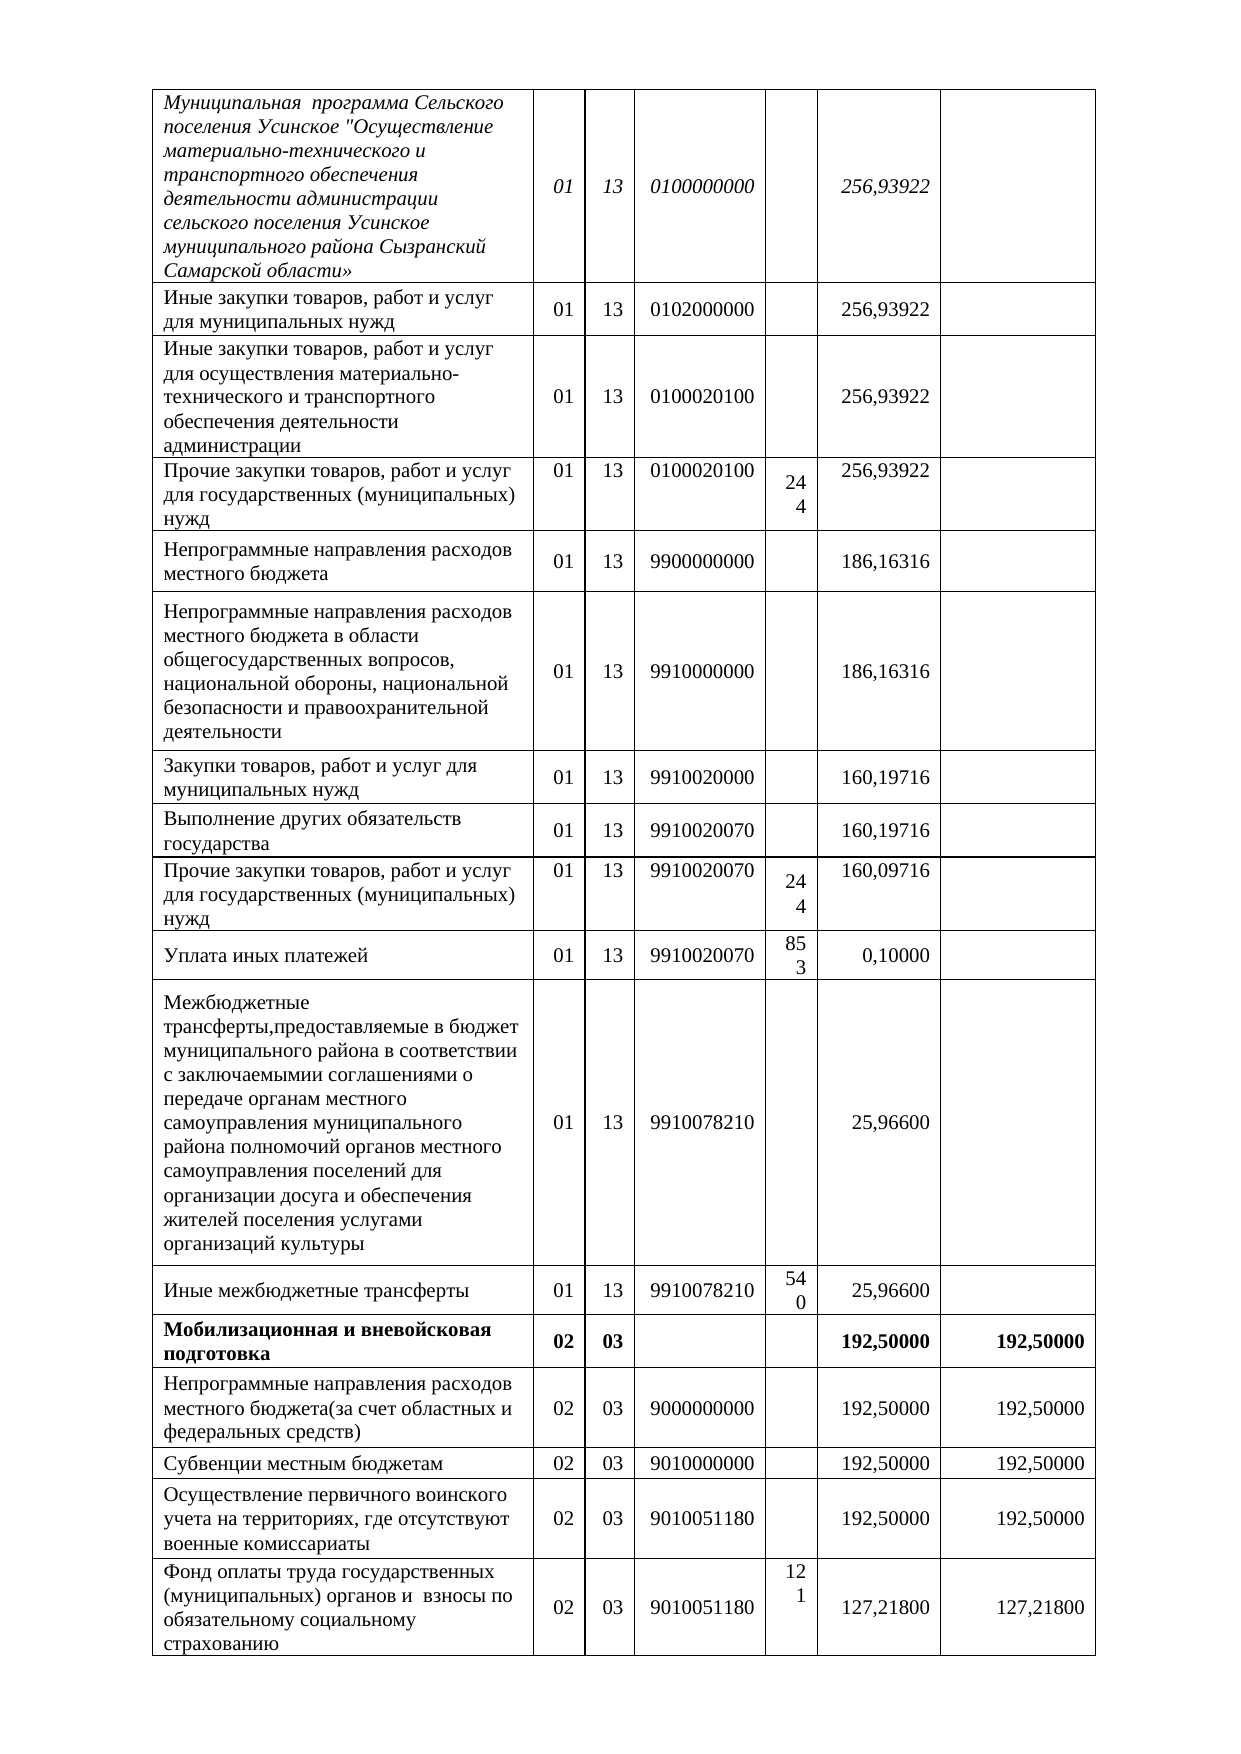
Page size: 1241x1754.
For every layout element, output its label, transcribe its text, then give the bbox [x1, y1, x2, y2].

table_cell 13 [586, 1266, 634, 1314]
table_cell 13 [586, 858, 634, 930]
table_cell 9910078210 [635, 1266, 765, 1314]
table_cell 256,93922 [818, 90, 940, 282]
table_cell Иные межбюджетные трансферты [153, 1266, 533, 1314]
table_cell Осуществление первичного воинского учета на территориях, где отсутствуют военные комиссариаты [153, 1479, 533, 1558]
table_cell 256,93922 [818, 336, 940, 457]
table_cell 01 [534, 90, 584, 282]
table_cell [941, 804, 1095, 856]
table_cell 03 [586, 1559, 634, 1655]
table_cell [941, 858, 1095, 930]
table_cell [941, 1266, 1095, 1314]
table_cell 13 [586, 592, 634, 750]
table_cell 02 [534, 1479, 584, 1558]
table_cell [766, 1368, 817, 1447]
table_cell 853 [766, 931, 817, 979]
table_cell Межбюджетные трансферты,предоставляемые в бюджет муниципального района в соответствии с заключаемымии соглашениями о передаче органам местного самоуправления муниципального района полномочий органов местного самоуправления поселений для организации досуга и обеспечения жителей поселения услугами организаций культуры [153, 980, 533, 1265]
table_cell [766, 980, 817, 1265]
table_cell 01 [534, 931, 584, 979]
table_cell 03 [586, 1479, 634, 1558]
table_cell 13 [586, 804, 634, 856]
table_cell 9910078210 [635, 980, 765, 1265]
table_cell 02 [534, 1559, 584, 1655]
table_cell 9910020070 [635, 858, 765, 930]
table_cell 13 [586, 90, 634, 282]
table_cell 160,19716 [818, 804, 940, 856]
table_cell [635, 1315, 765, 1367]
table_cell [941, 592, 1095, 750]
table_cell 192,50000 [941, 1315, 1095, 1367]
table_cell Субвенции местным бюджетам [153, 1448, 533, 1478]
table_cell [941, 531, 1095, 591]
table_cell Уплата иных платежей [153, 931, 533, 979]
table_cell [941, 458, 1095, 530]
table_cell 0,10000 [818, 931, 940, 979]
table_cell [941, 283, 1095, 335]
table_cell [766, 531, 817, 591]
table_cell 186,16316 [818, 592, 940, 750]
table_cell 13 [586, 458, 634, 530]
table_cell Муниципальная программа Сельского поселения Усинское "Осуществление материально-технического и транспортного обеспечения деятельности администрации сельского поселения Усинское муниципального района Сызранский Самарской области» [153, 90, 533, 282]
table_cell 121 [766, 1559, 817, 1655]
table_cell Прочие закупки товаров, работ и услуг для государственных (муниципальных) нужд [153, 858, 533, 930]
table_cell 01 [534, 980, 584, 1265]
table_cell 0100020100 [635, 458, 765, 530]
table_cell 01 [534, 751, 584, 803]
table_cell [766, 1315, 817, 1367]
table_cell 192,50000 [818, 1448, 940, 1478]
table_cell 9910000000 [635, 592, 765, 750]
table_cell 03 [586, 1315, 634, 1367]
table_cell [941, 931, 1095, 979]
table_cell 13 [586, 980, 634, 1265]
table_cell [766, 336, 817, 457]
table_cell 127,21800 [818, 1559, 940, 1655]
table_cell [766, 804, 817, 856]
table_cell [766, 283, 817, 335]
table_cell 192,50000 [818, 1368, 940, 1447]
table_cell [766, 90, 817, 282]
table_cell 25,96600 [818, 1266, 940, 1314]
table_cell 160,19716 [818, 751, 940, 803]
table_cell 01 [534, 592, 584, 750]
table_cell [941, 980, 1095, 1265]
table_cell Непрограммные направления расходов местного бюджета(за счет областных и федеральных средств) [153, 1368, 533, 1447]
table_cell 9010051180 [635, 1479, 765, 1558]
table_cell 01 [534, 1266, 584, 1314]
table_cell Мобилизационная и вневойсковая подготовка [153, 1315, 533, 1367]
table_cell 9900000000 [635, 531, 765, 591]
table_cell 244 [766, 458, 817, 530]
table_cell 01 [534, 858, 584, 930]
table_cell 9010000000 [635, 1448, 765, 1478]
table_cell 03 [586, 1368, 634, 1447]
table_cell 01 [534, 336, 584, 457]
table_cell 01 [534, 458, 584, 530]
table_cell [941, 336, 1095, 457]
table_cell 13 [586, 931, 634, 979]
table_cell Выполнение других обязательств государства [153, 804, 533, 856]
table_cell 01 [534, 804, 584, 856]
table_cell 192,50000 [941, 1368, 1095, 1447]
table_cell Закупки товаров, работ и услуг для муниципальных нужд [153, 751, 533, 803]
table_cell 256,93922 [818, 458, 940, 530]
table_cell Непрограммные направления расходов местного бюджета [153, 531, 533, 591]
table_cell 160,09716 [818, 858, 940, 930]
table_cell 256,93922 [818, 283, 940, 335]
table_cell 02 [534, 1315, 584, 1367]
table_cell 0100020100 [635, 336, 765, 457]
table_cell 9910020070 [635, 931, 765, 979]
table_cell [766, 751, 817, 803]
table_cell [766, 1448, 817, 1478]
table_cell 244 [766, 858, 817, 930]
table_cell 01 [534, 283, 584, 335]
table_cell 02 [534, 1448, 584, 1478]
table_cell [941, 751, 1095, 803]
table_cell [941, 90, 1095, 282]
table_cell 9910020000 [635, 751, 765, 803]
table_cell [766, 592, 817, 750]
table_cell 9000000000 [635, 1368, 765, 1447]
table_cell 01 [534, 531, 584, 591]
table_cell 192,50000 [818, 1315, 940, 1367]
table_cell Прочие закупки товаров, работ и услуг для государственных (муниципальных) нужд [153, 458, 533, 530]
table_cell 13 [586, 283, 634, 335]
table_cell 0102000000 [635, 283, 765, 335]
table_cell [766, 1479, 817, 1558]
table_cell 9910020070 [635, 804, 765, 856]
table_cell 03 [586, 1448, 634, 1478]
table_cell Непрограммные направления расходов местного бюджета в области общегосударственных вопросов, национальной обороны, национальной безопасности и правоохранительной деятельности [153, 592, 533, 750]
table_cell 540 [766, 1266, 817, 1314]
table_cell 127,21800 [941, 1559, 1095, 1655]
table_cell Фонд оплаты труда государственных (муниципальных) органов и взносы по обязательному социальному страхованию [153, 1559, 533, 1655]
table_cell 02 [534, 1368, 584, 1447]
table_cell 13 [586, 336, 634, 457]
table_cell Иные закупки товаров, работ и услуг для муниципальных нужд [153, 283, 533, 335]
table_cell 25,96600 [818, 980, 940, 1265]
table_cell 13 [586, 751, 634, 803]
table_cell 192,50000 [941, 1479, 1095, 1558]
table_cell 0100000000 [635, 90, 765, 282]
table_cell 9010051180 [635, 1559, 765, 1655]
table_cell 192,50000 [941, 1448, 1095, 1478]
table_cell 186,16316 [818, 531, 940, 591]
table_cell 13 [586, 531, 634, 591]
table_cell Иные закупки товаров, работ и услуг для осуществления материально-технического и транспортного обеспечения деятельности администрации [153, 336, 533, 457]
table_cell 192,50000 [818, 1479, 940, 1558]
